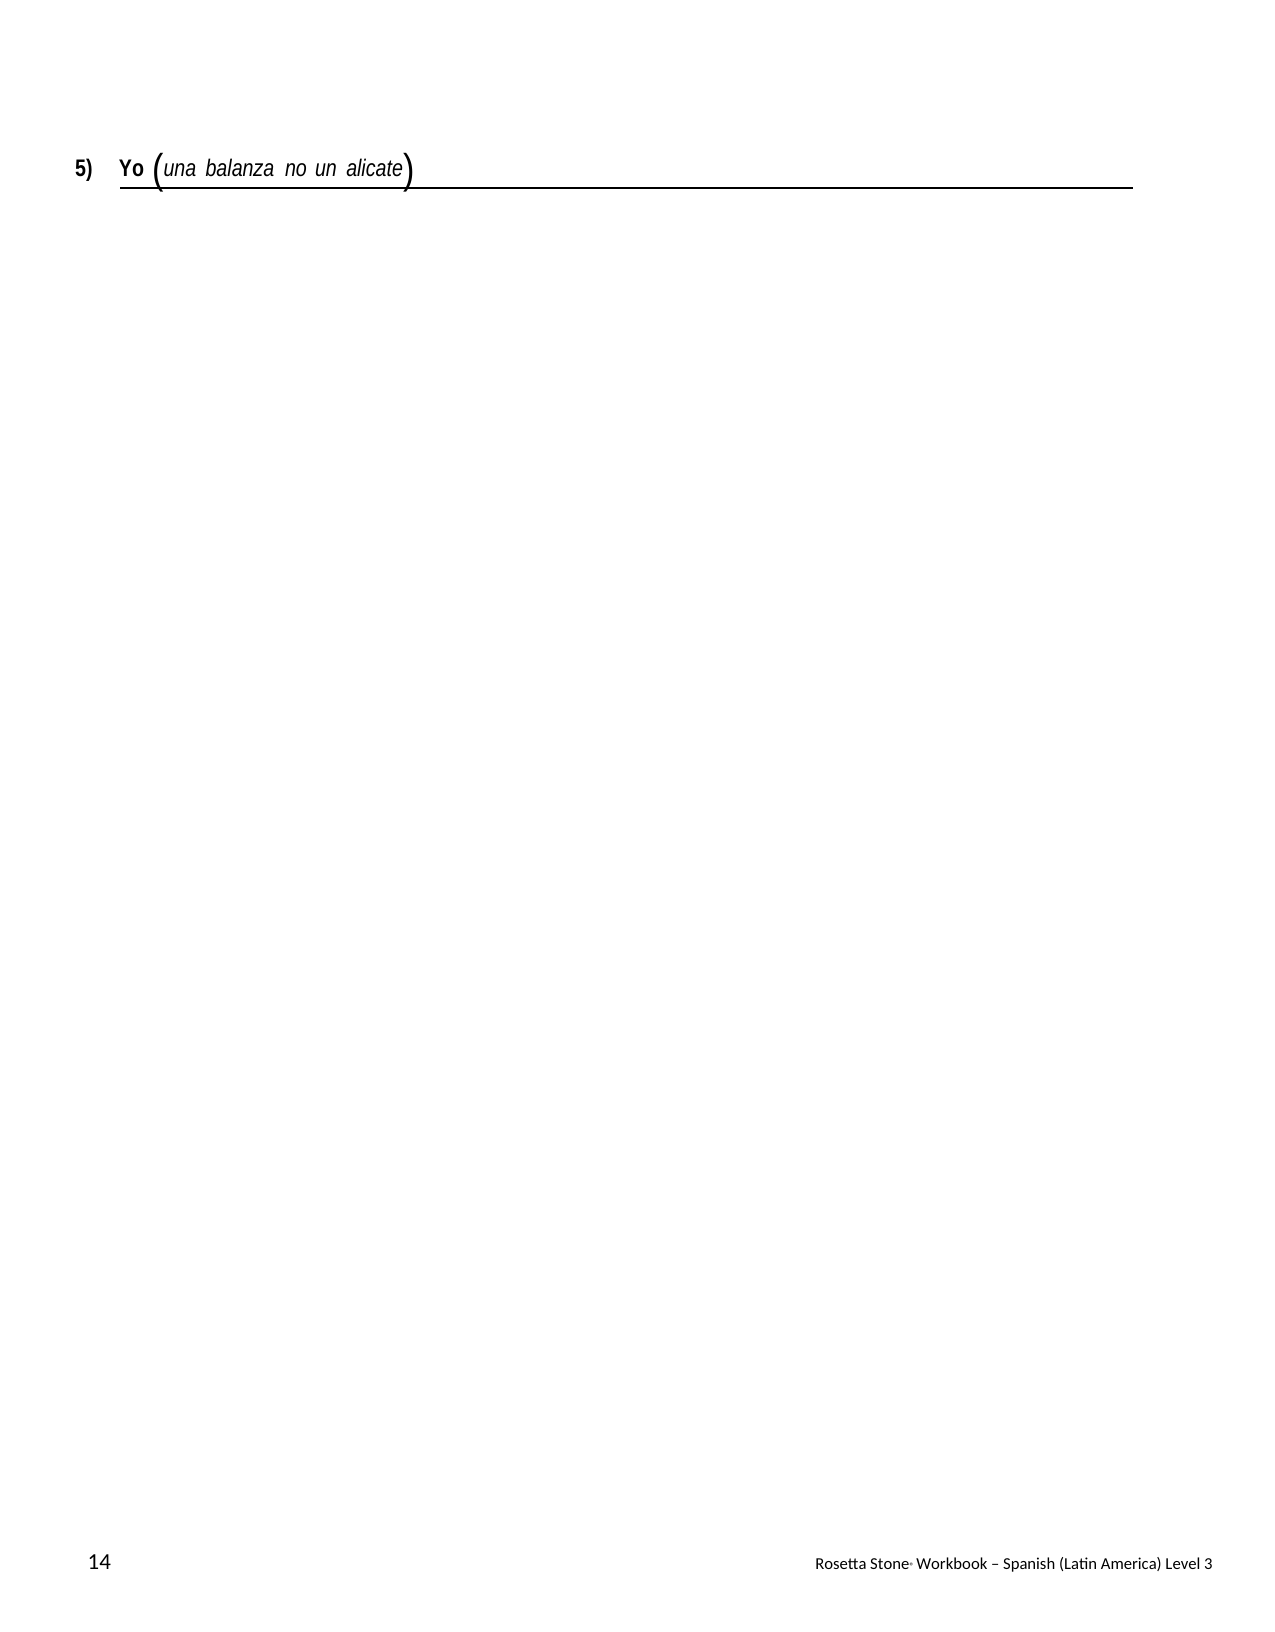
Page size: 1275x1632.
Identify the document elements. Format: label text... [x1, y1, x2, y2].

text 5) Yo (una balanza no un alicate) [75, 137, 1212, 192]
